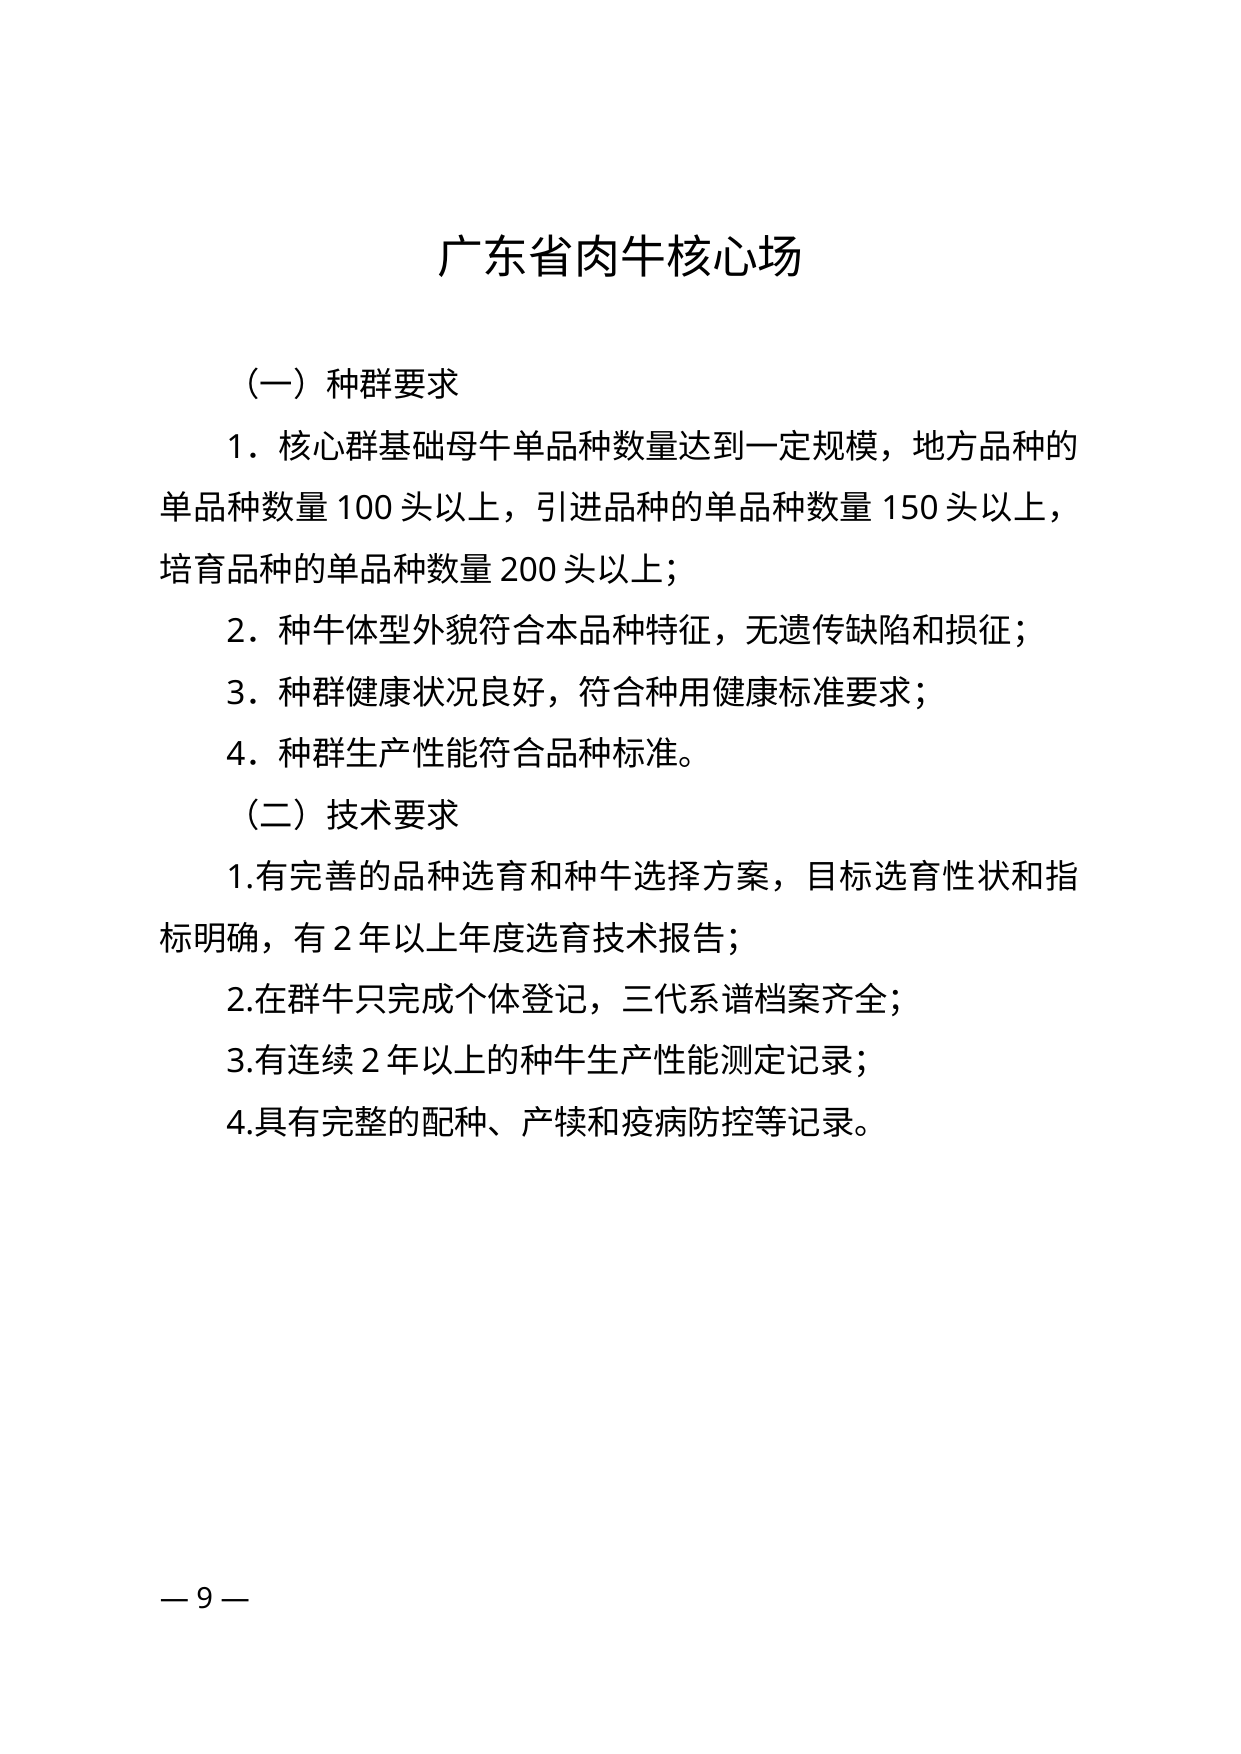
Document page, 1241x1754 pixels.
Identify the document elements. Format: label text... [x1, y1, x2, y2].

text （二）技术要求 [159, 778, 1081, 839]
text 广东省肉牛核心场 [159, 225, 1081, 286]
text 1.有完善的品种选育和种牛选择方案，目标选育性状和指标明确，有2年以上年度选育技术报告； [159, 839, 1081, 962]
text 4．种群生产性能符合品种标准。 [159, 716, 1081, 778]
list 种群要求 [159, 348, 1081, 409]
text 2．种牛体型外貌符合本品种特征，无遗传缺陷和损征； [159, 593, 1081, 655]
text 4.具有完整的配种、产犊和疫病防控等记录。 [159, 1085, 1081, 1147]
text 3．种群健康状况良好，符合种用健康标准要求； [159, 655, 1081, 716]
text 2.在群牛只完成个体登记，三代系谱档案齐全； [159, 962, 1081, 1024]
text 1．核心群基础母牛单品种数量达到一定规模，地方品种的单品种数量100头以上，引进品种的单品种数量150头以上，培育品种的单品种数量200头以上； [159, 409, 1081, 593]
text 3.有连续2年以上的种牛生产性能测定记录； [159, 1024, 1081, 1085]
